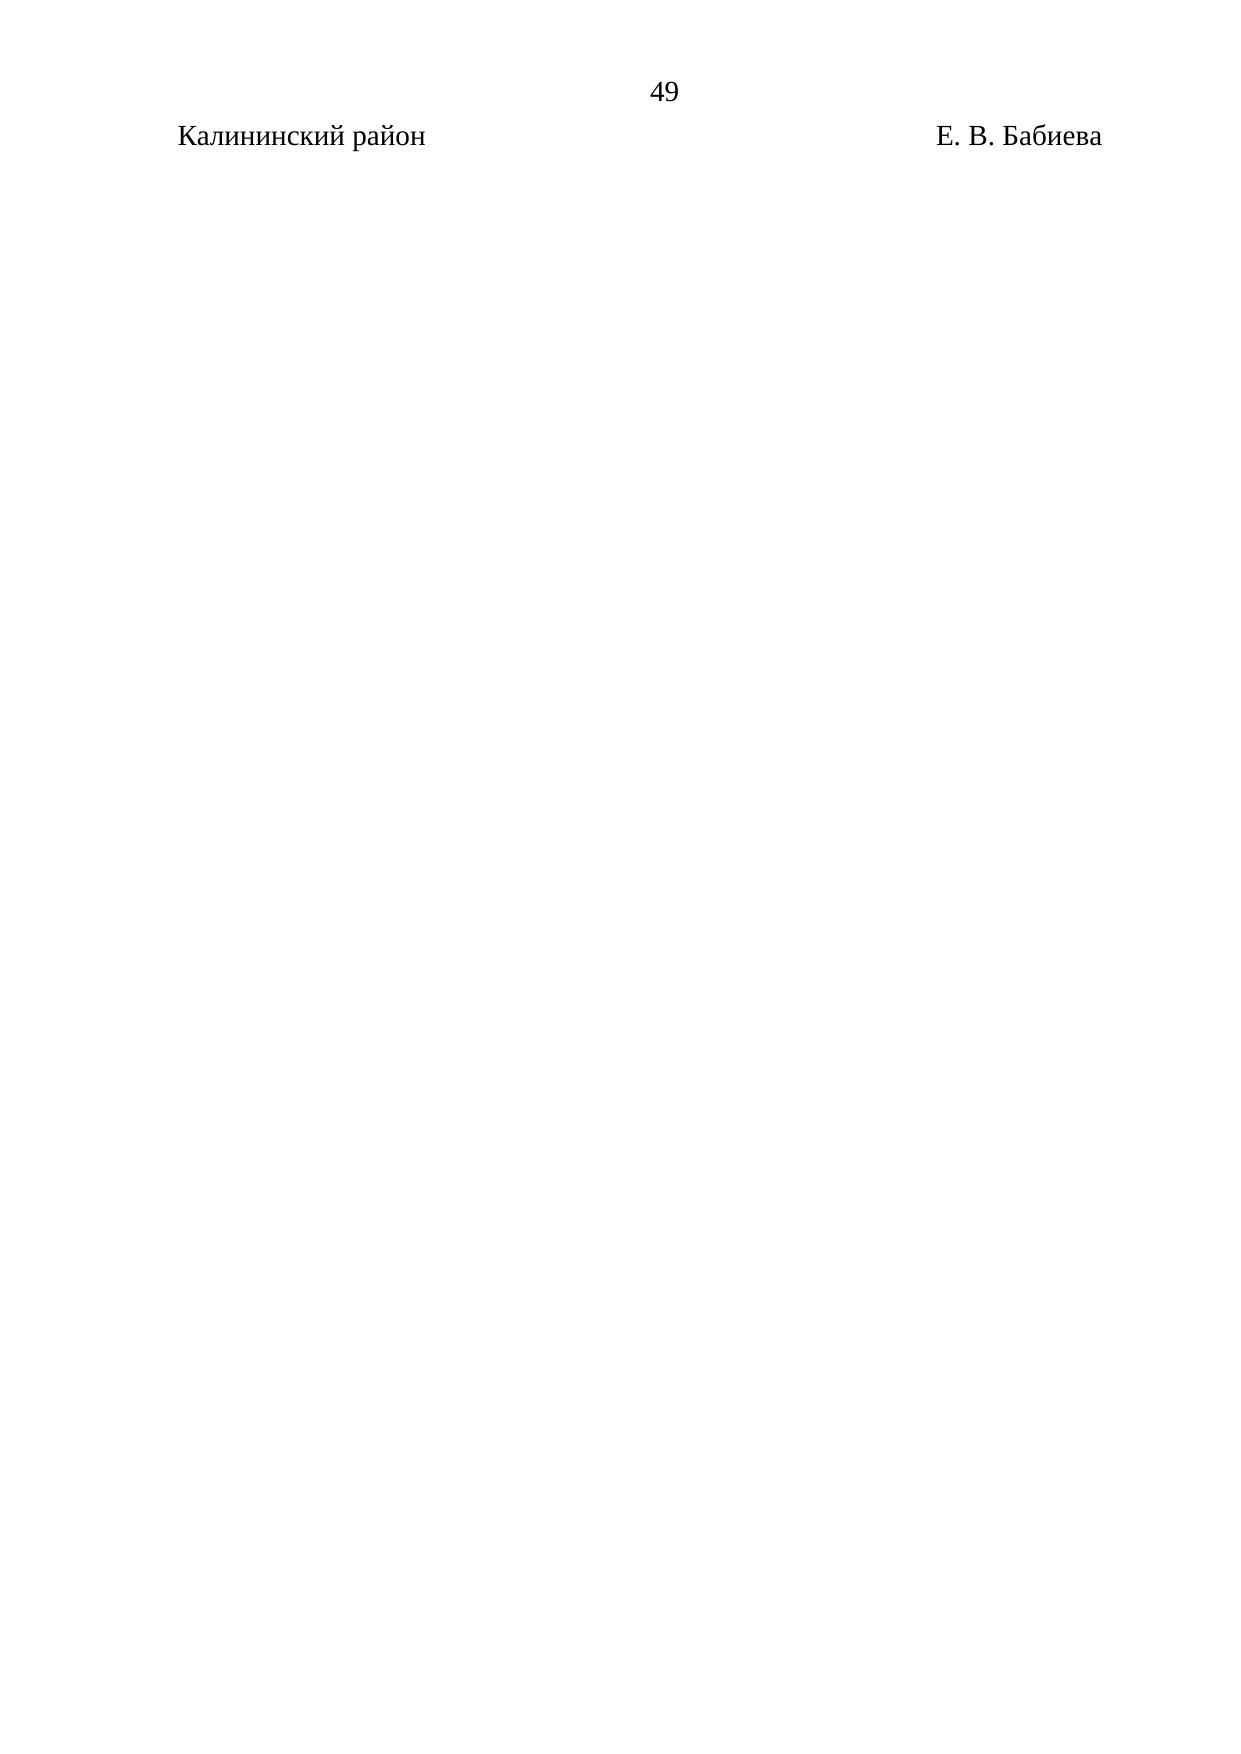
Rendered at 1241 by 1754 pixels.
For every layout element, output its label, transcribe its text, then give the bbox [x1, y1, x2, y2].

text Калининский район Е. В. Бабиева [177, 118, 1152, 152]
